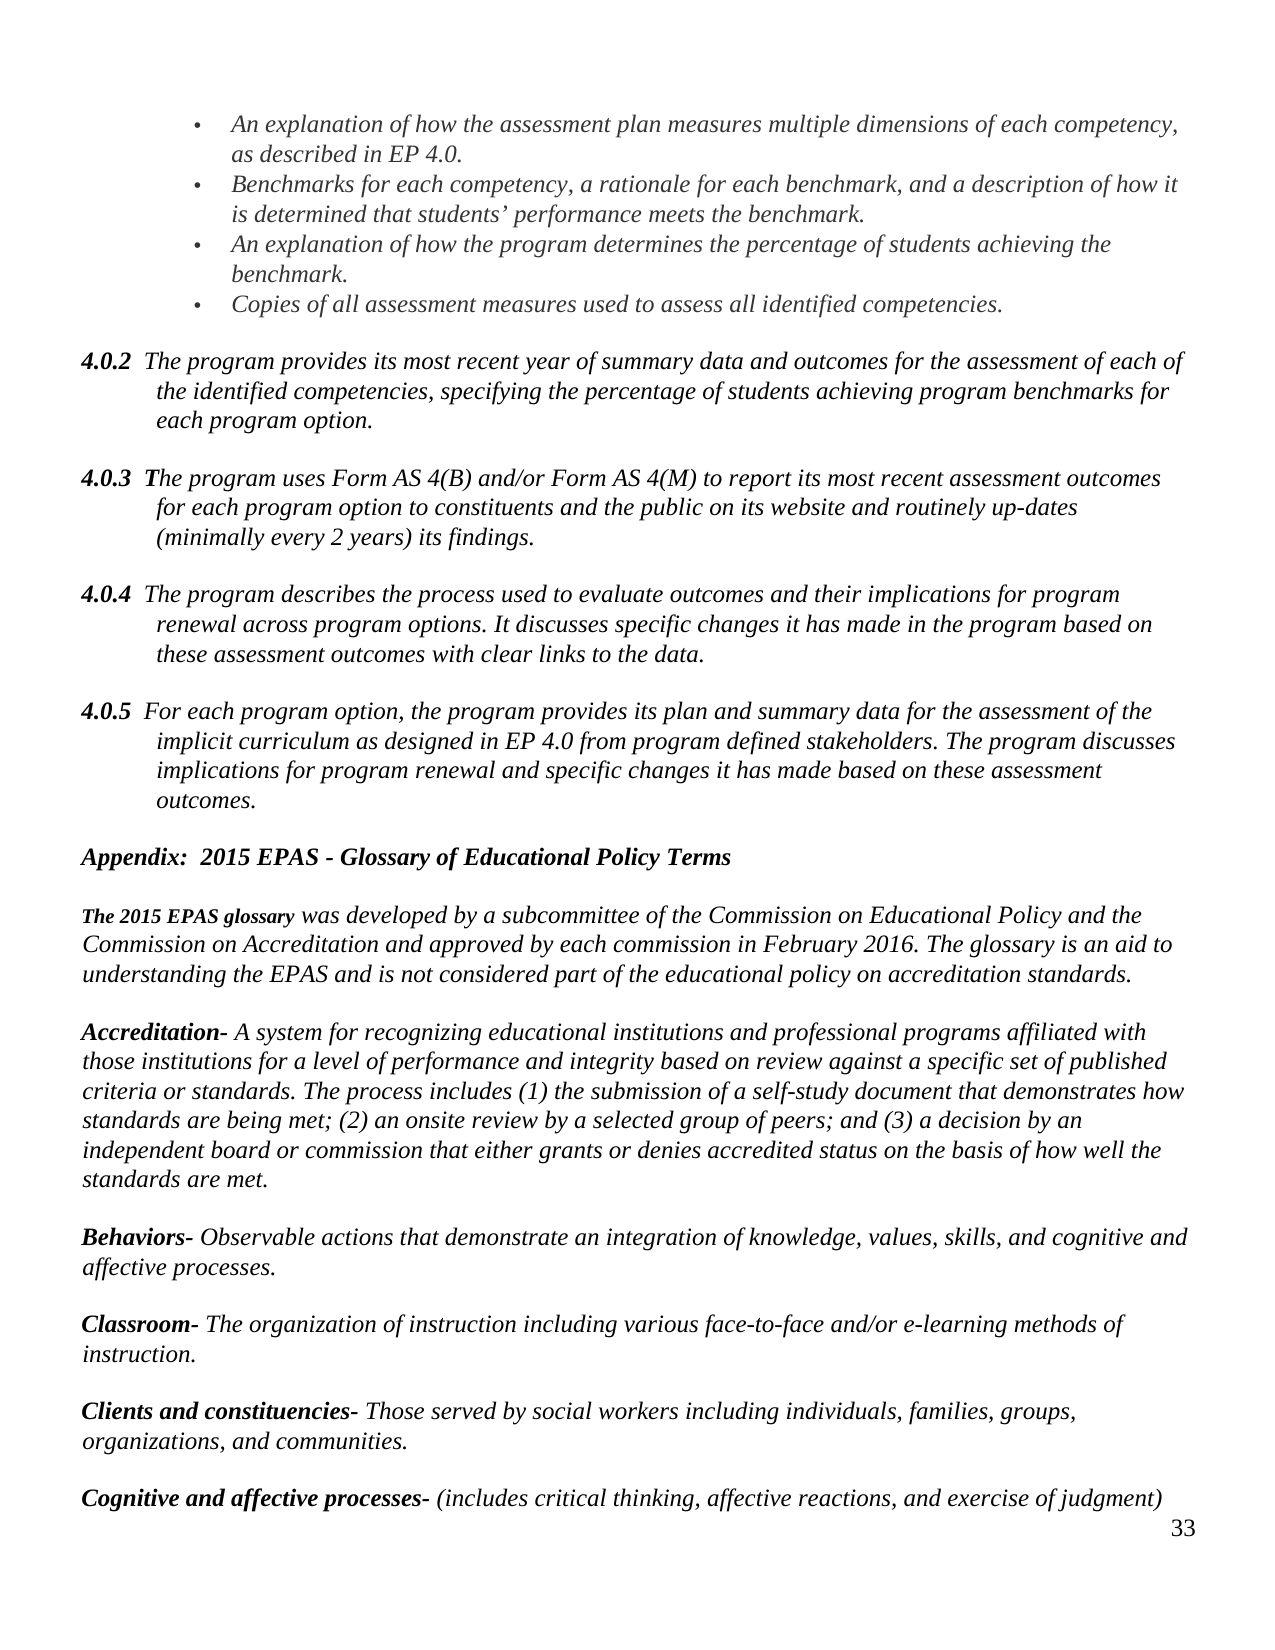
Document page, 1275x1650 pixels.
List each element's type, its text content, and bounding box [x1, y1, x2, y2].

text 4.0.5 For each program option, the program provides its plan and summary data for the assessment of the implicit curriculum as designed in EP 4.0 from program defined stakeholders. The program discusses implications for program renewal and specific changes it has made based on these assessment outcomes. [81, 696, 1193, 814]
text Behaviors- Observable actions that demonstrate an integration of knowledge, values, skills, and cognitive and affective processes. [81, 1222, 1193, 1280]
text The 2015 EPAS glossary was developed by a subcommittee of the Commission on Educational Policy and the Commission on Accreditation and approved by each commission in February 2016. The glossary is an aid to understanding the EPAS and is not considered part of the educational policy on accreditation standards. [81, 900, 1193, 988]
text Classroom- The organization of instruction including various face-to-face and/or e-learning methods of instruction. [81, 1309, 1193, 1367]
text Accreditation- A system for recognizing educational institutions and professional programs affiliated with those institutions for a level of performance and integrity based on review against a specific set of published criteria or standards. The process includes (1) the submission of a self-study document that demonstrates how standards are being met; (2) an onsite review by a selected group of peers; and (3) a decision by an independent board or commission that either grants or denies accredited status on the basis of how well the standards are met. [81, 1017, 1193, 1193]
text Clients and constituencies- Those served by social workers including individuals, families, groups, organizations, and communities. [81, 1396, 1193, 1454]
list An explanation of how the assessment plan measures multiple dimensions of each competency, as described in EP 4.0. [193, 109, 1202, 168]
list Benchmarks for each competency, a rationale for each benchmark, and a description of how it is determined that students’ performance meets the benchmark. [193, 169, 1202, 228]
subtitle Appendix: 2015 EPAS - Glossary of Educational Policy Terms [81, 842, 1224, 871]
text Cognitive and affective processes- (includes critical thinking, affective reactions, and exercise of judgment) [81, 1483, 1193, 1512]
text 4.0.2 The program provides its most recent year of summary data and outcomes for the assessment of each of the identified competencies, specifying the percentage of students achieving program benchmarks for each program option. [81, 346, 1193, 434]
text 4.0.3 The program uses Form AS 4(B) and/or Form AS 4(M) to report its most recent assessment outcomes for each program option to constituents and the public on its website and routinely up-dates (minimally every 2 years) its findings. [81, 463, 1193, 551]
text 4.0.4 The program describes the process used to evaluate outcomes and their implications for program renewal across program options. It discusses specific changes it has made in the program based on these assessment outcomes with clear links to the data. [81, 579, 1193, 667]
list Copies of all assessment measures used to assess all identified competencies. [193, 289, 1202, 317]
list An explanation of how the program determines the percentage of students achieving the benchmark. [193, 229, 1202, 287]
